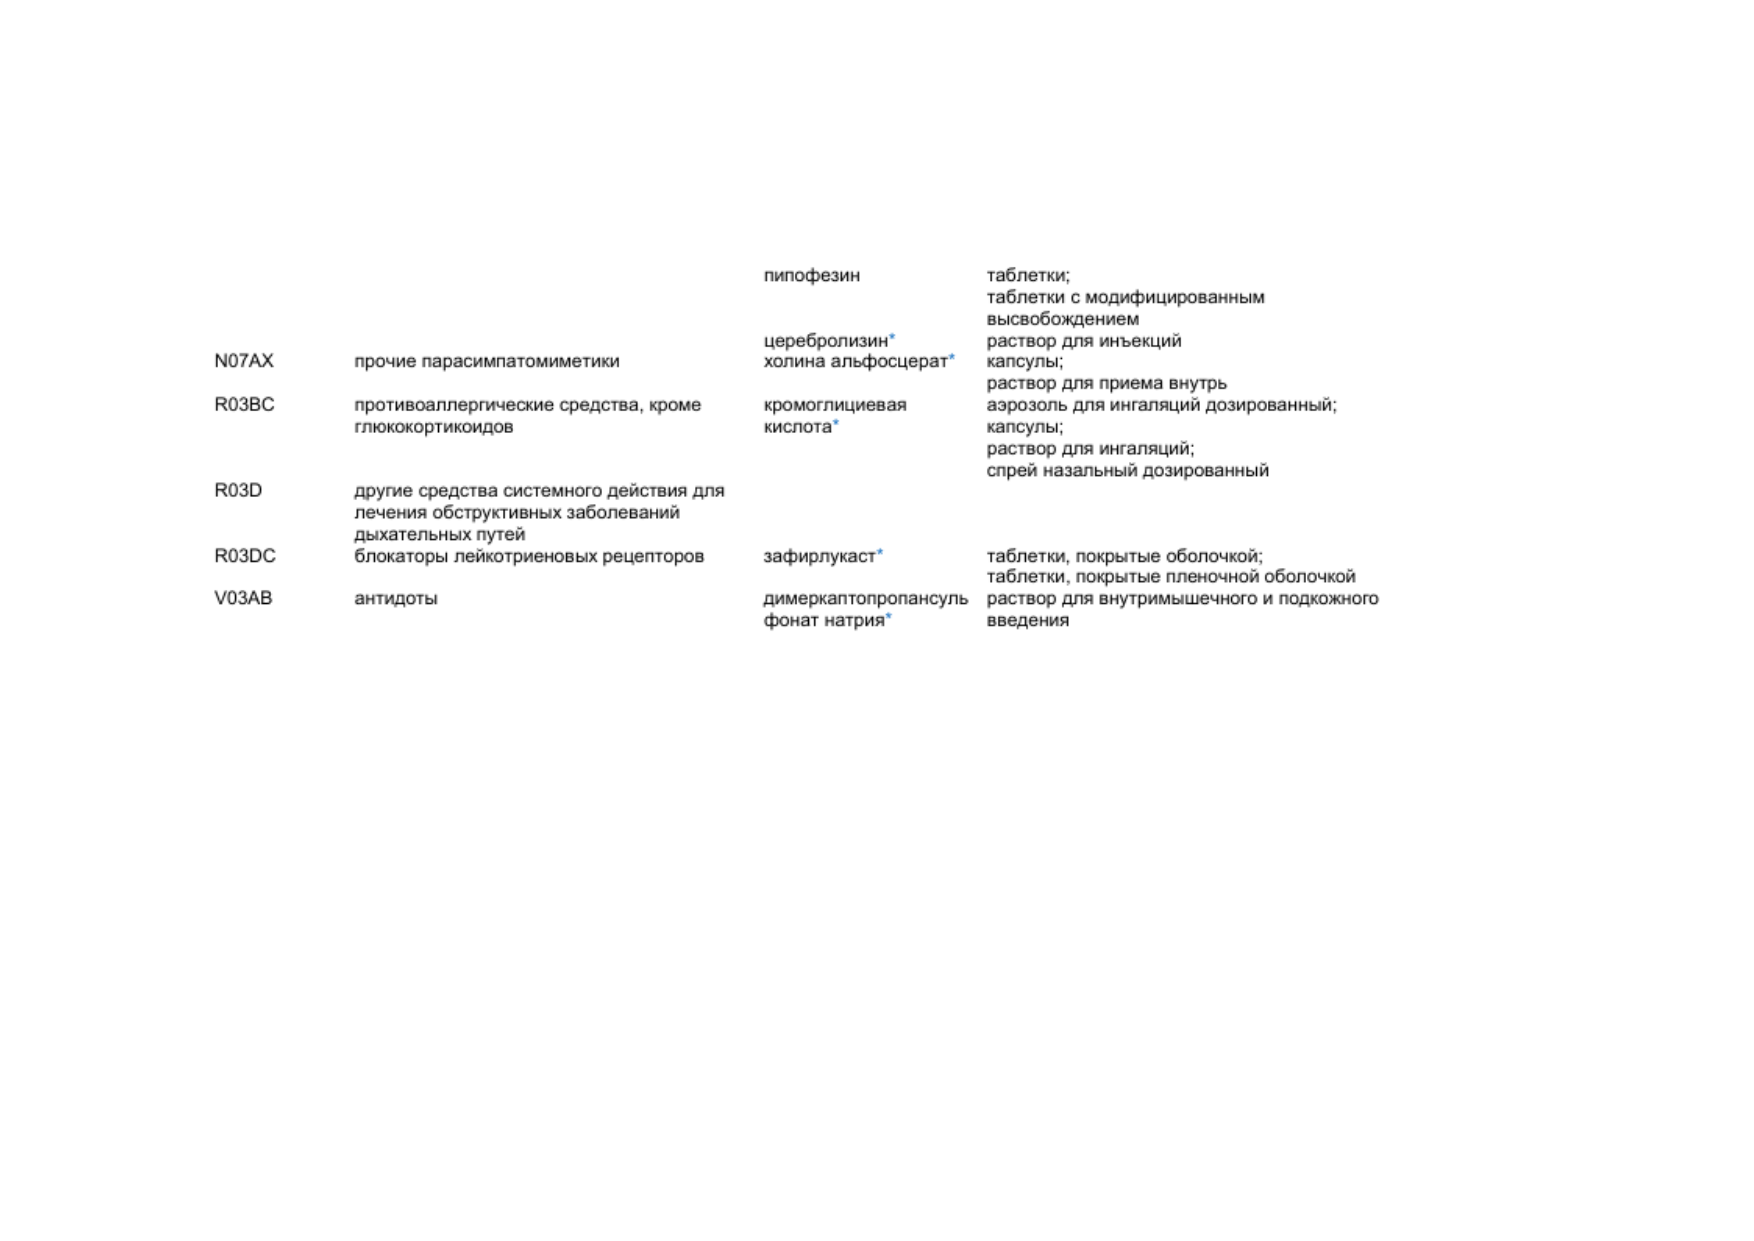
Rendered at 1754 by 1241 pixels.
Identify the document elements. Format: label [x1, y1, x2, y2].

picture [118, 177, 1434, 1107]
